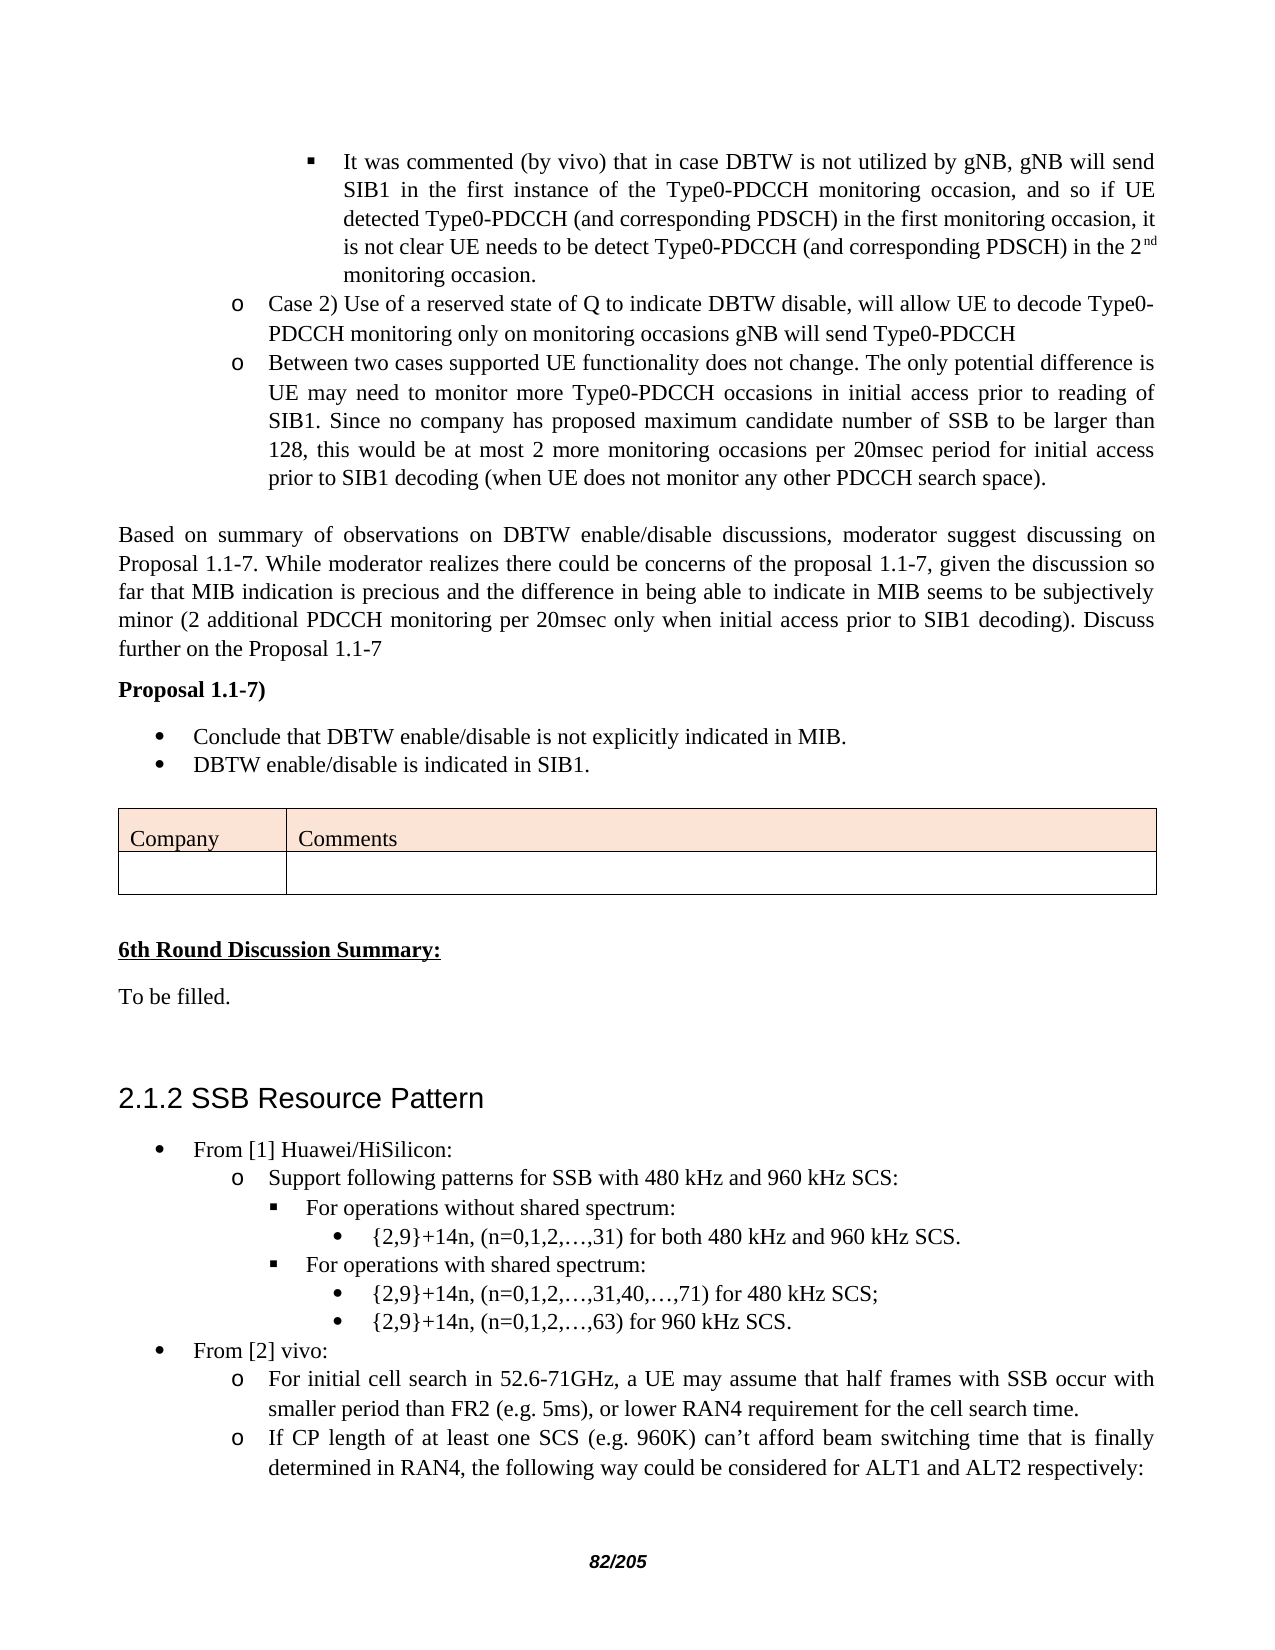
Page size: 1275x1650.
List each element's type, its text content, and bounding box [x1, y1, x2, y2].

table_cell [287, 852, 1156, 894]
list Between two cases supported UE functionality does not change. The only potential difference is UE may need to monitor more Type0-PDCCH occasions in initial access prior to reading of SIB1. Since no company has proposed maximum candidate number of SSB to be larger than 128, this would be at most 2 more monitoring occasions per 20msec period for initial access prior to SIB1 decoding (when UE does not monitor any other PDCCH search space). [231, 349, 1157, 491]
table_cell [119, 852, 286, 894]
list Conclude that DBTW enable/disable is not explicitly indicated in MIB. [156, 723, 1157, 749]
subtitle 6th Round Discussion Summary: [118, 936, 1157, 962]
list For initial cell search in 52.6-71GHz, a UE may assume that half frames with SSB occur with smaller period than FR2 (e.g. 5ms), or lower RAN4 requirement for the cell search time. [231, 1365, 1157, 1422]
list From [1] Huawei/HiSilicon: [156, 1136, 1157, 1162]
list From [2] vivo: [156, 1337, 1157, 1363]
list Support following patterns for SSB with 480 kHz and 960 kHz SCS: [231, 1164, 1157, 1192]
list Case 2) Use of a reserved state of Q to indicate DBTW disable, will allow UE to decode Type0-PDCCH monitoring only on monitoring occasions gNB will send Type0-PDCCH [231, 290, 1157, 347]
list For operations without shared spectrum: [268, 1194, 1157, 1221]
list It was commented (by vivo) that in case DBTW is not utilized by gNB, gNB will send SIB1 in the first instance of the Type0-PDCCH monitoring occasion, and so if UE detected Type0-PDCCH (and corresponding PDSCH) in the first monitoring occasion, it is not clear UE needs to be detect Type0-PDCCH (and corresponding PDSCH) in the 2nd monitoring occasion. [306, 148, 1157, 288]
list DBTW enable/disable is indicated in SIB1. [156, 751, 1157, 778]
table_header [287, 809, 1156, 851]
list {2,9}+14n, (n=0,1,2,…,31) for both 480 kHz and 960 kHz SCS. [334, 1223, 1157, 1249]
list {2,9}+14n, (n=0,1,2,…,63) for 960 kHz SCS. [334, 1308, 1157, 1334]
list For operations with shared spectrum: [268, 1251, 1157, 1278]
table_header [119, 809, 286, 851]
text To be filled. [118, 983, 1157, 1009]
text Based on summary of observations on DBTW enable/disable discussions, moderator suggest discussing on Proposal 1.1-7. While moderator realizes there could be concerns of the proposal 1.1-7, given the discussion so far that MIB indication is precious and the difference in being able to indicate in MIB seems to be subjectively minor (2 additional PDCCH monitoring per 20msec only when initial access prior to SIB1 decoding). Discuss further on the Proposal 1.1-7 [118, 521, 1157, 661]
list {2,9}+14n, (n=0,1,2,…,31,40,…,71) for 480 kHz SCS; [334, 1280, 1157, 1306]
subtitle 2.1.2 SSB Resource Pattern [118, 1081, 1157, 1114]
subtitle Proposal 1.1-7) [118, 676, 1157, 702]
list If CP length of at least one SCS (e.g. 960K) can’t afford beam switching time that is finally determined in RAN4, the following way could be considered for ALT1 and ALT2 respectively: [231, 1424, 1157, 1481]
